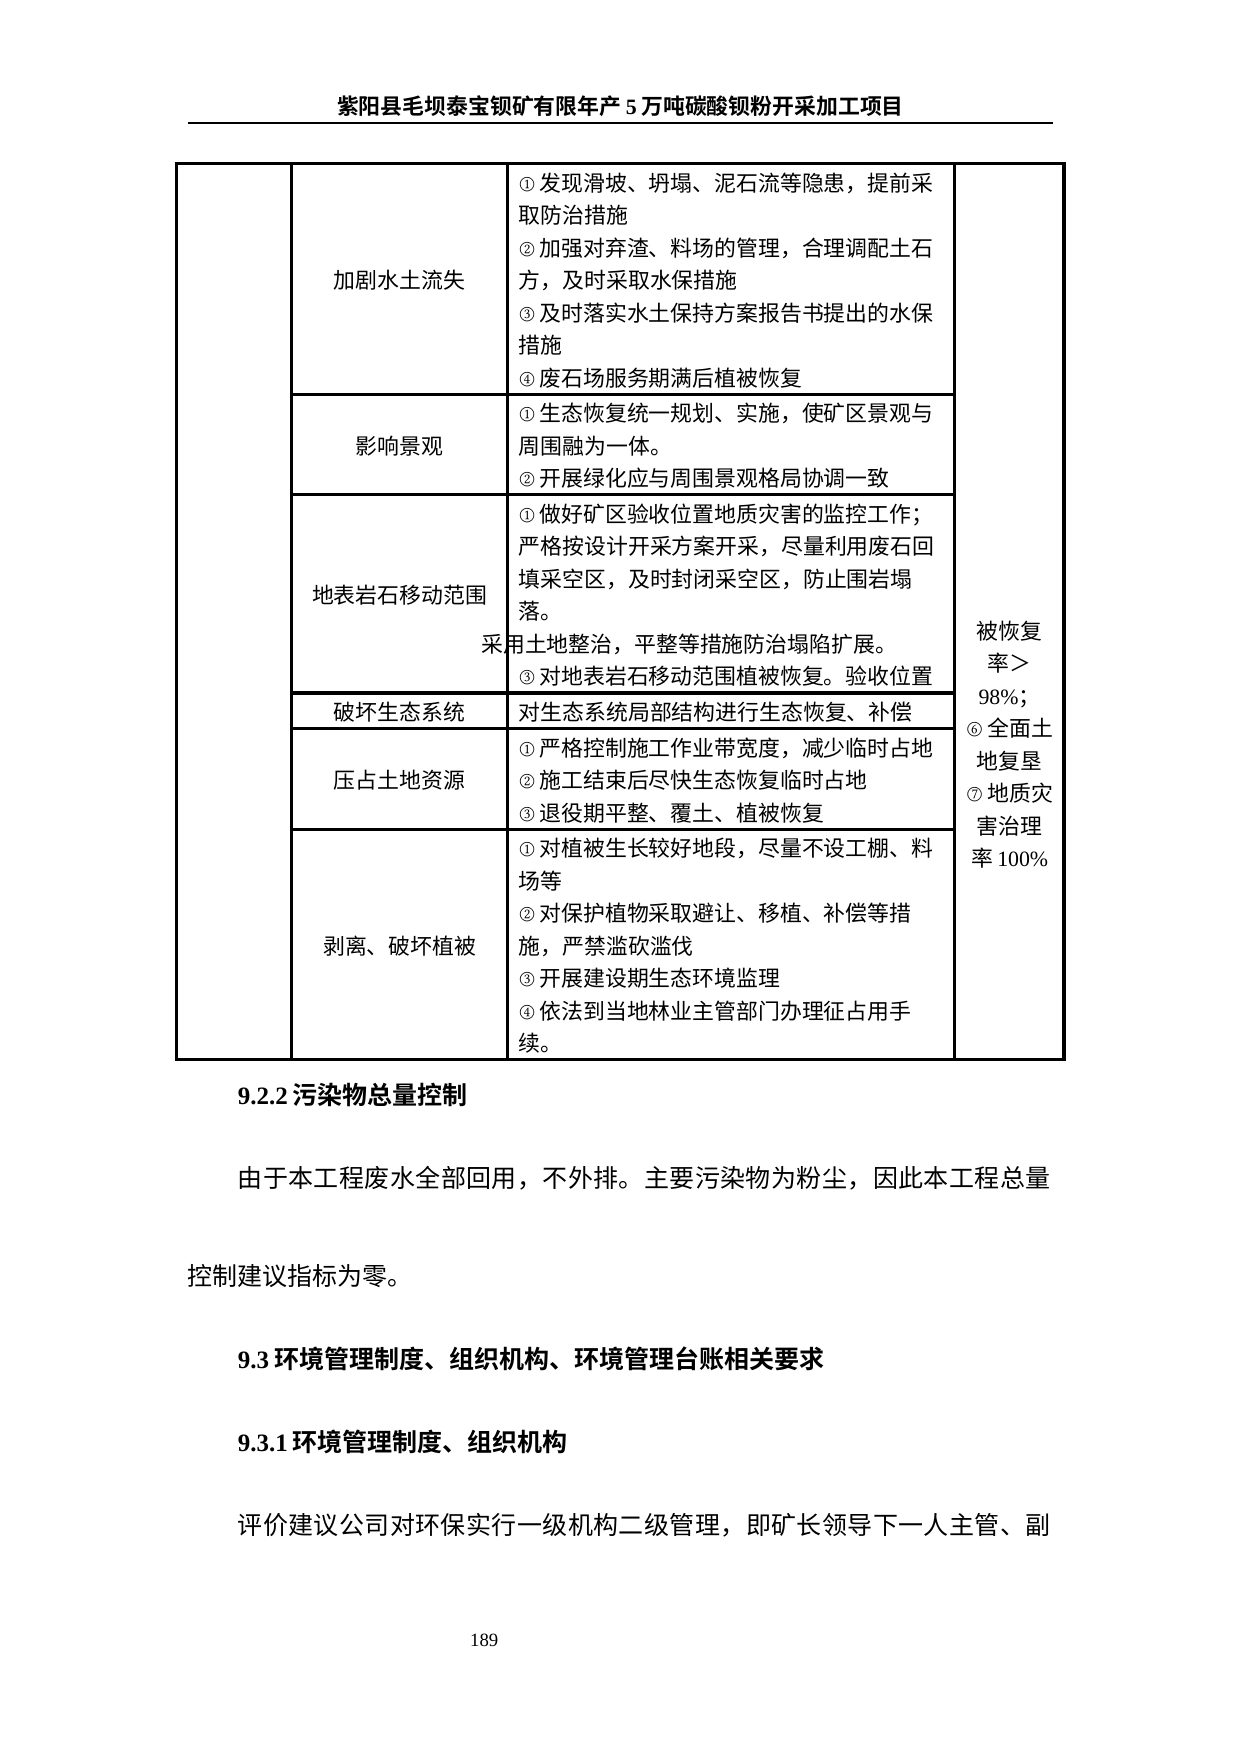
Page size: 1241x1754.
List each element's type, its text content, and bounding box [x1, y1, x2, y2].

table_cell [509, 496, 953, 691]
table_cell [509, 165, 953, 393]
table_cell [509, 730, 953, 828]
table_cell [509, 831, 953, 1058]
text 由于本工程废水全部回用，不外排。主要污染物为粉尘，因此本工程总量控制建议指标为零。 [187, 1144, 1053, 1307]
text 9.2.2污染物总量控制 [187, 1061, 1053, 1126]
text 9.3.1环境管理制度、组织机构 [187, 1408, 1053, 1473]
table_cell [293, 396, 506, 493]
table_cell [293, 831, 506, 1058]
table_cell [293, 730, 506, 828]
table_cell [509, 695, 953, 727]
text 9.3环境管理制度、组织机构、环境管理台账相关要求 [187, 1325, 1053, 1390]
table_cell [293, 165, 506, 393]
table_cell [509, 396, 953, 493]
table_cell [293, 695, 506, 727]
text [187, 1491, 1053, 1556]
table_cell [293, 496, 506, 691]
